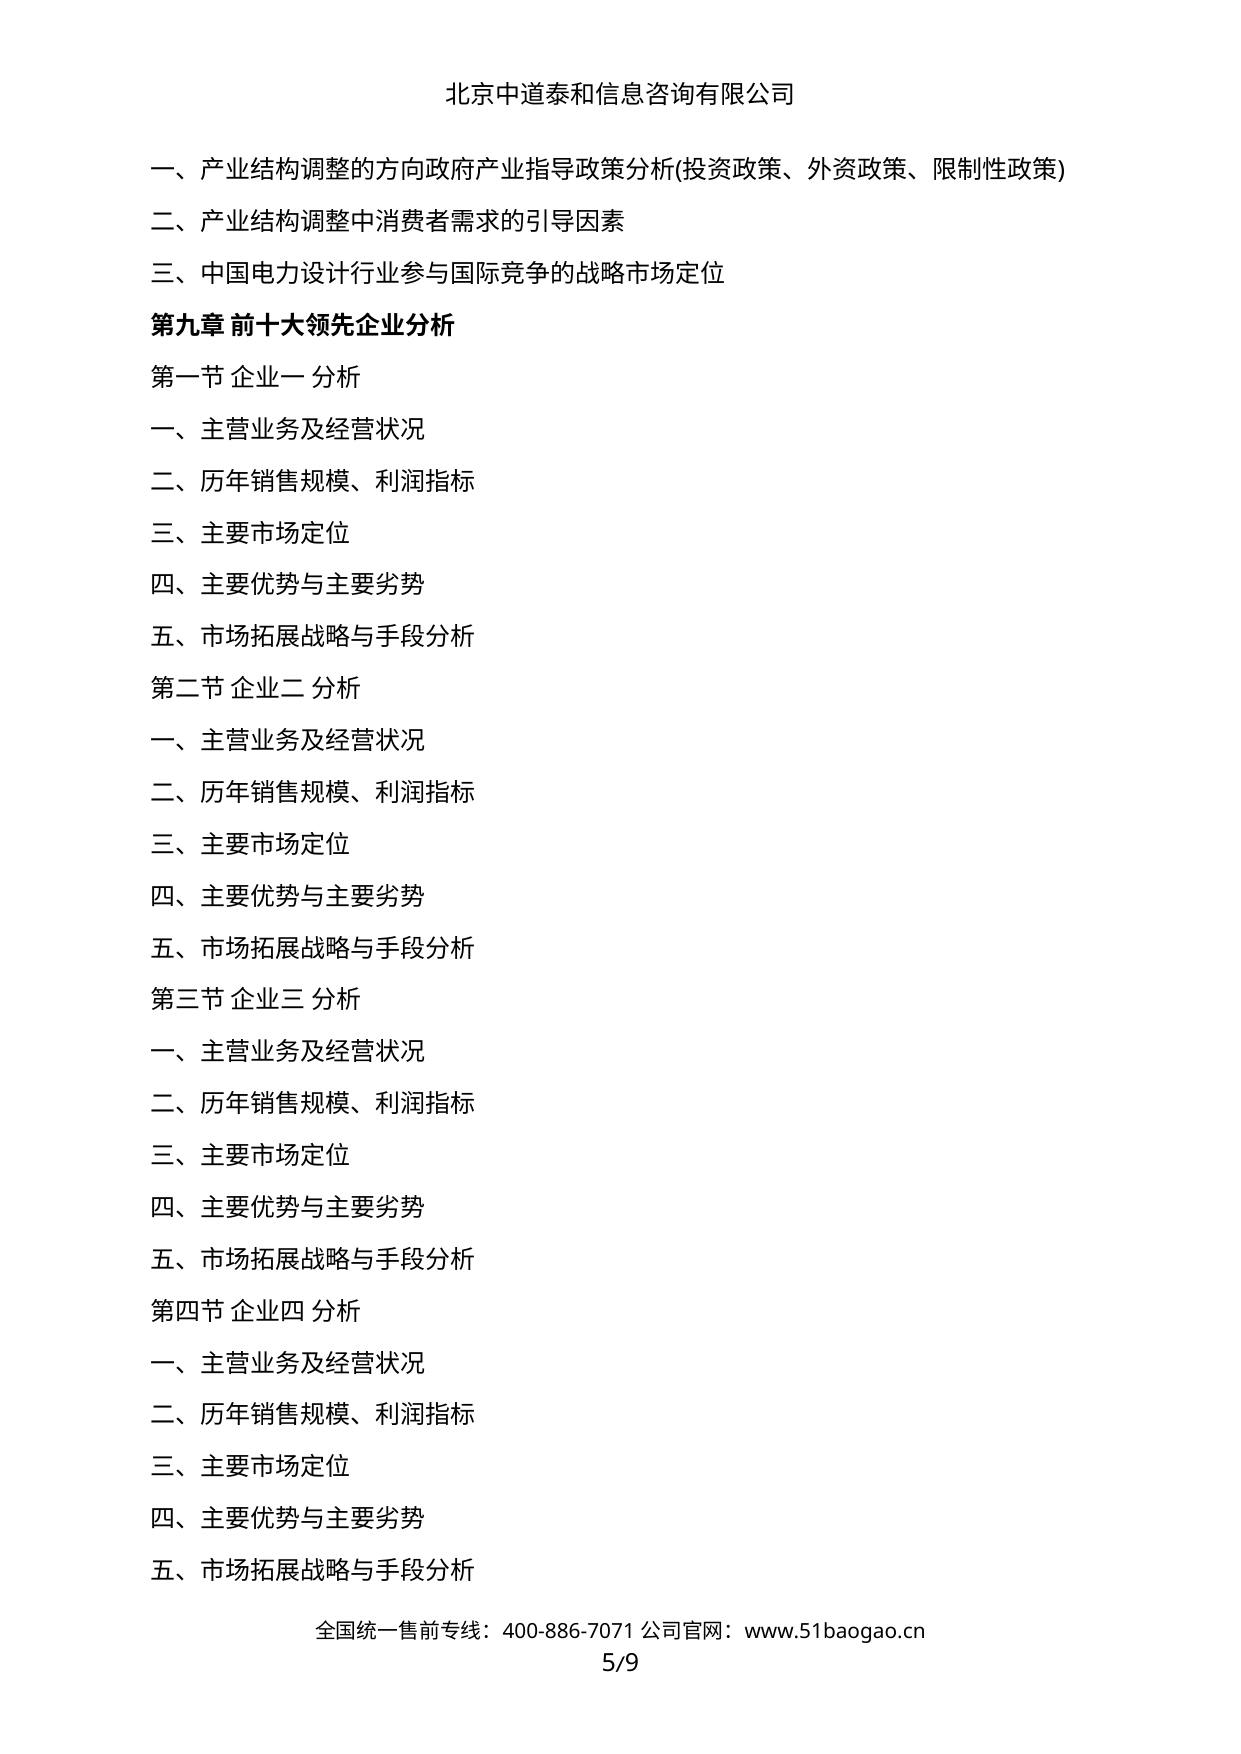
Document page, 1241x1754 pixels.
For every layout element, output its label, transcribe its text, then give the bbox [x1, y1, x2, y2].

text 四、主要优势与主要劣势 [150, 1187, 1090, 1224]
text 一、主营业务及经营状况 [150, 721, 1090, 757]
text 五、市场拓展战略与手段分析 [150, 1239, 1090, 1276]
text 三、主要市场定位 [150, 1447, 1090, 1483]
text 三、主要市场定位 [150, 824, 1090, 861]
text 二、历年销售规模、利润指标 [150, 772, 1090, 809]
text 第九章 前十大领先企业分析 [150, 306, 1090, 342]
text 三、主要市场定位 [150, 1136, 1090, 1172]
text 四、主要优势与主要劣势 [150, 876, 1090, 912]
text 五、市场拓展战略与手段分析 [150, 928, 1090, 964]
text 第三节 企业三 分析 [150, 980, 1090, 1016]
text 四、主要优势与主要劣势 [150, 1499, 1090, 1535]
text 三、主要市场定位 [150, 513, 1090, 549]
text 五、市场拓展战略与手段分析 [150, 1551, 1090, 1587]
text 五、市场拓展战略与手段分析 [150, 617, 1090, 653]
text 一、产业结构调整的方向政府产业指导政策分析(投资政策、外资政策、限制性政策) [150, 150, 1090, 186]
text 第四节 企业四 分析 [150, 1291, 1090, 1327]
text 一、主营业务及经营状况 [150, 1032, 1090, 1068]
text 二、历年销售规模、利润指标 [150, 1395, 1090, 1431]
text 二、历年销售规模、利润指标 [150, 1084, 1090, 1120]
text 一、主营业务及经营状况 [150, 409, 1090, 446]
text 四、主要优势与主要劣势 [150, 565, 1090, 601]
text 二、历年销售规模、利润指标 [150, 461, 1090, 497]
text 第一节 企业一 分析 [150, 357, 1090, 394]
text 二、产业结构调整中消费者需求的引导因素 [150, 202, 1090, 238]
text 一、主营业务及经营状况 [150, 1343, 1090, 1379]
text 三、中国电力设计行业参与国际竞争的战略市场定位 [150, 254, 1090, 290]
text 第二节 企业二 分析 [150, 669, 1090, 705]
